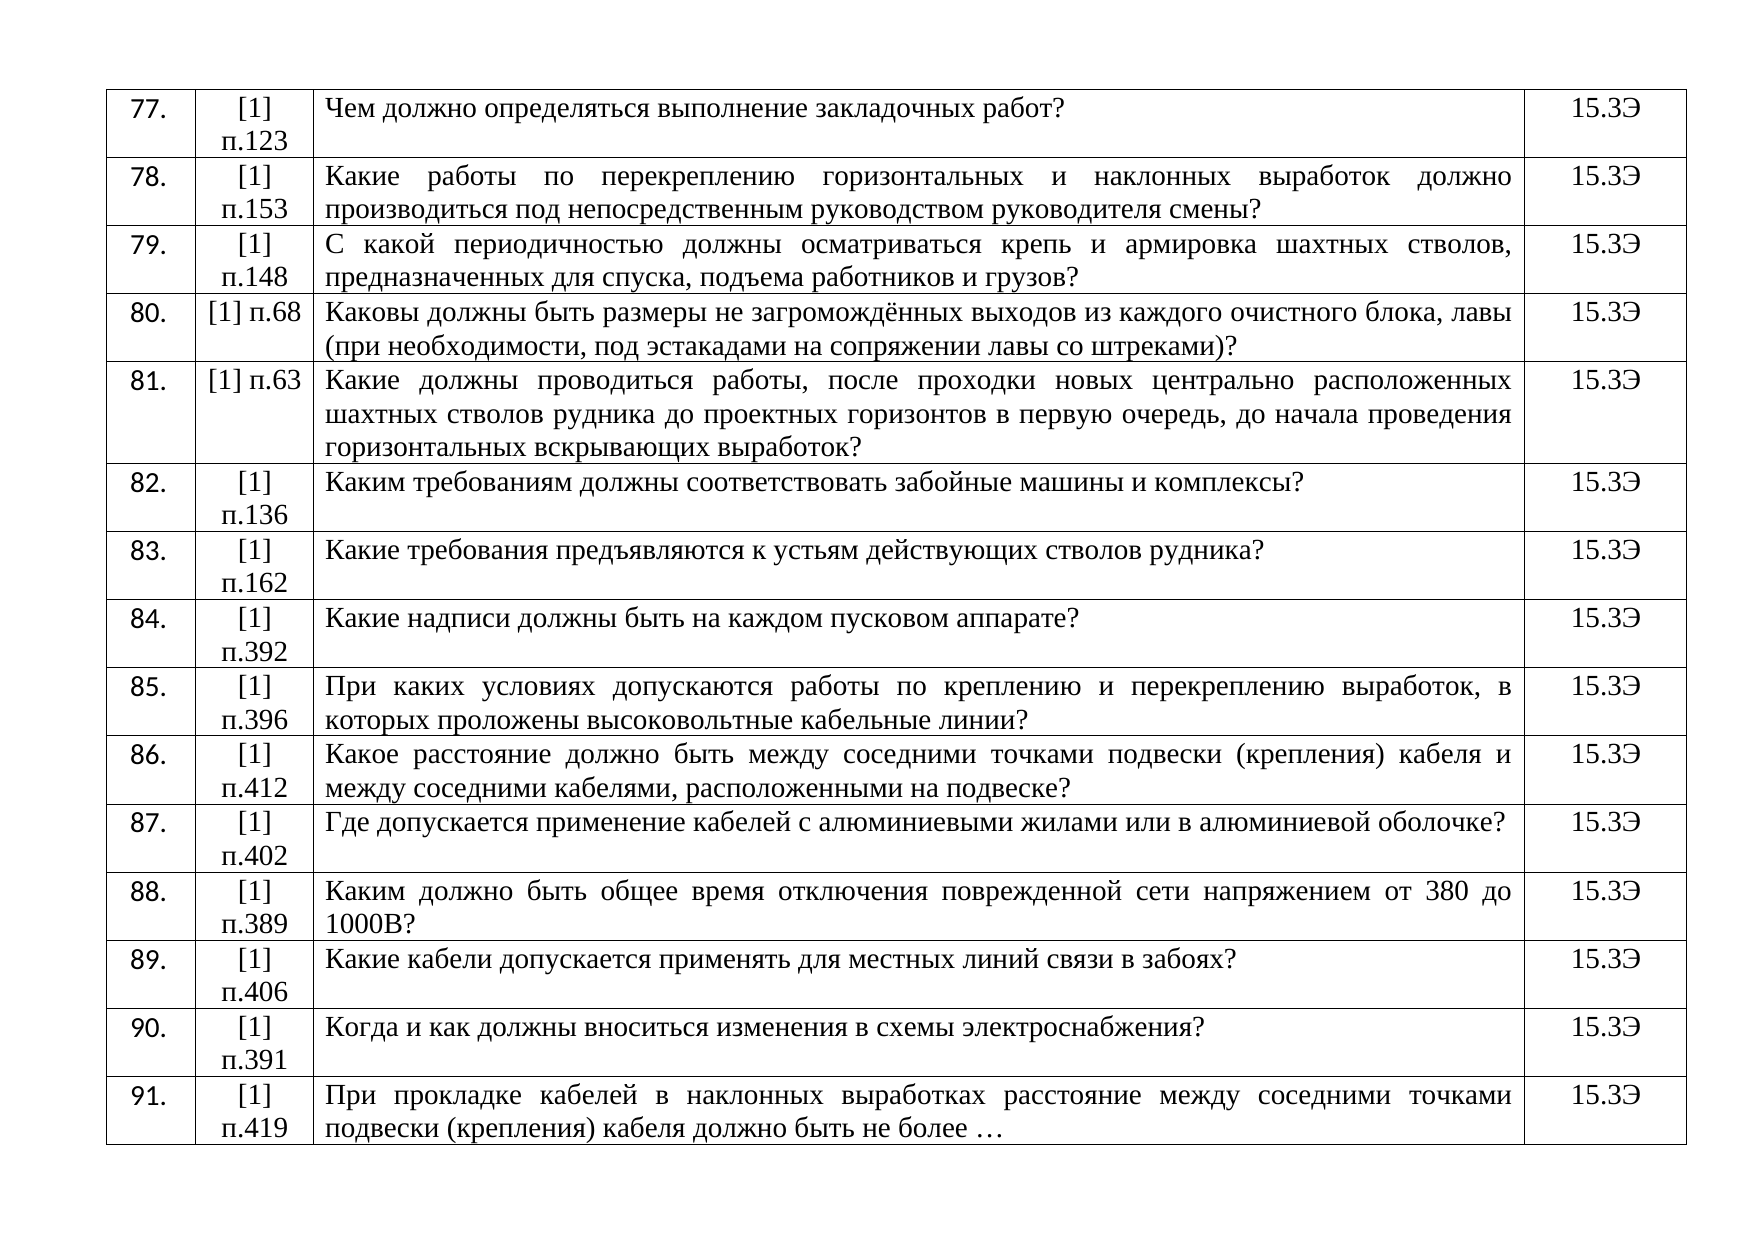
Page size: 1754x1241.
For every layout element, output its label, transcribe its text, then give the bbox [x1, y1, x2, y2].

table_cell Каким должно быть общее время отключения поврежденной сети напряжением от 380 до 1000В? [314, 873, 1524, 940]
table_cell [1] п.389 [196, 873, 313, 940]
table_cell Каковы должны быть размеры не загромождённых выходов из каждого очистного блока, лавы (при необходимости, под эстакадами на сопряжении лавы со штреками)? [314, 294, 1524, 361]
table_cell Чем должно определяться выполнение закладочных работ? [314, 90, 1524, 157]
table_cell 15.3Э [1525, 668, 1686, 735]
table_cell Где допускается применение кабелей с алюминиевыми жилами или в алюминиевой оболочке? [314, 805, 1524, 872]
table_cell [107, 464, 195, 531]
table_cell 15.3Э [1525, 362, 1686, 463]
table_cell [1] п.402 [196, 805, 313, 872]
table_cell [1] п.406 [196, 941, 313, 1008]
table_cell [107, 668, 195, 735]
table_cell [107, 941, 195, 1008]
table_cell 15.3Э [1525, 736, 1686, 803]
table_cell [107, 600, 195, 667]
table_cell [107, 805, 195, 872]
table_cell 15.3Э [1525, 873, 1686, 940]
table_cell [107, 294, 195, 361]
table_cell [1] п.153 [196, 158, 313, 225]
table_cell [107, 1009, 195, 1076]
table_cell Каким требованиям должны соответствовать забойные машины и комплексы? [314, 464, 1524, 531]
table_cell 15.3Э [1525, 294, 1686, 361]
table_cell 15.3Э [1525, 226, 1686, 293]
table_cell С какой периодичностью должны осматриваться крепь и армировка шахтных стволов, предназначенных для спуска, подъема работников и грузов? [314, 226, 1524, 293]
table_cell 15.3Э [1525, 1009, 1686, 1076]
table_cell 15.3Э [1525, 90, 1686, 157]
table_cell 15.3Э [1525, 1077, 1686, 1144]
table_cell Какие работы по перекреплению горизонтальных и наклонных выработок должно производиться под непосредственным руководством руководителя смены? [314, 158, 1524, 225]
table_cell [107, 532, 195, 599]
table_cell [107, 1077, 195, 1144]
table_cell [1] п.391 [196, 1009, 313, 1076]
table_cell [107, 873, 195, 940]
table_cell [107, 158, 195, 225]
table_cell Какие надписи должны быть на каждом пусковом аппарате? [314, 600, 1524, 667]
table_cell Когда и как должны вноситься изменения в схемы электроснабжения? [314, 1009, 1524, 1076]
table_cell [1] п.63 [196, 362, 313, 463]
table_cell [1] п.148 [196, 226, 313, 293]
table_cell [1] п.123 [196, 90, 313, 157]
table_cell 15.3Э [1525, 464, 1686, 531]
table_cell Какие требования предъявляются к устьям действующих стволов рудника? [314, 532, 1524, 599]
table_cell [107, 362, 195, 463]
table_cell 15.3Э [1525, 532, 1686, 599]
table_cell [1] п.396 [196, 668, 313, 735]
table_cell [1] п.136 [196, 464, 313, 531]
table_cell Какое расстояние должно быть между соседними точками подвески (крепления) кабеля и между соседними кабелями, расположенными на подвеске? [314, 736, 1524, 803]
table_cell [1] п.68 [196, 294, 313, 361]
table_cell [107, 736, 195, 803]
table_cell 15.3Э [1525, 941, 1686, 1008]
table_cell [107, 226, 195, 293]
table_cell При каких условиях допускаются работы по креплению и перекреплению выработок, в которых проложены высоковольтные кабельные линии? [314, 668, 1524, 735]
table_cell [1] п.162 [196, 532, 313, 599]
table_cell 15.3Э [1525, 805, 1686, 872]
table_cell 15.3Э [1525, 600, 1686, 667]
table_cell [1] п.412 [196, 736, 313, 803]
table_cell 15.3Э [1525, 158, 1686, 225]
table_cell [1] п.392 [196, 600, 313, 667]
table_cell [1] п.419 [196, 1077, 313, 1144]
table_cell [107, 90, 195, 157]
table_cell Какие кабели допускается применять для местных линий связи в забоях? [314, 941, 1524, 1008]
table_cell Какие должны проводиться работы, после проходки новых центрально расположенных шахтных стволов рудника до проектных горизонтов в первую очередь, до начала проведения горизонтальных вскрывающих выработок? [314, 362, 1524, 463]
table_cell При прокладке кабелей в наклонных выработках расстояние между соседними точками подвески (крепления) кабеля должно быть не более … [314, 1077, 1524, 1144]
